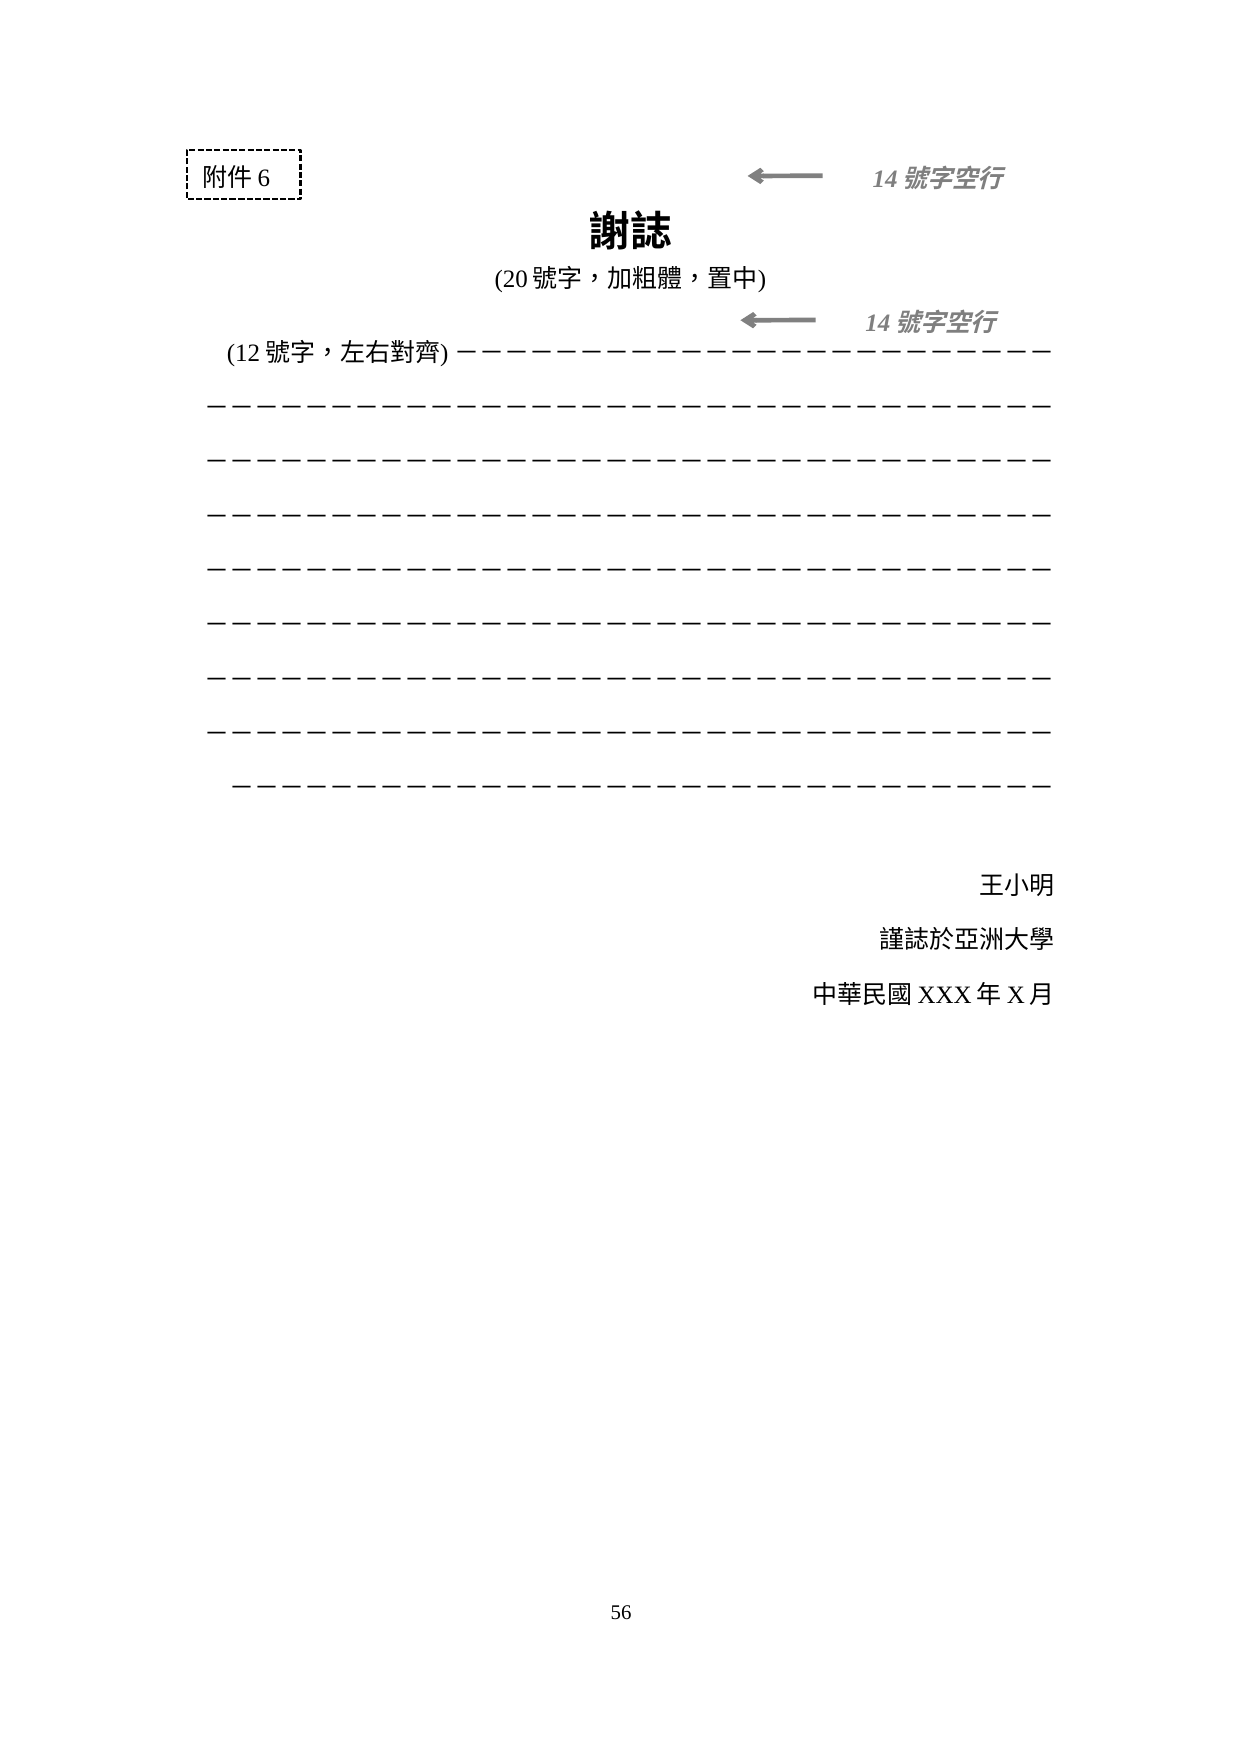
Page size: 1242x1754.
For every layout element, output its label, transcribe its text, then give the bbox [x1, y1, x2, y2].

text 中華民國XXX年X月 [187, 974, 1054, 1010]
text 謹誌於亞洲大學 [187, 920, 1054, 956]
text 謝誌 [187, 198, 1054, 258]
text (20號字，加粗體，置中) [187, 258, 1054, 294]
text 王小明 [187, 865, 1054, 902]
text (12號字，左右對齊) －－－－－－－－－－－－－－－－－－－－－－－－－－－－－－－－－－－－－－－－－－－－－－－－－－－－－－－－－－－－－－－－－－－－－－－－－－－－－－－－－－－－－－－－－－－－－－－－－－－－－－－－－－－－－－－－－－－－－－－－－－－－－－－－－－－－－－－－－－－－－－－－－－－－－－－－－－－－－－－－－－－－－－－－－－－－－－－－－－－－－－－－－－－－－－－－－－－－－－－－－－－－－－－－－－－－－－－－－－－－－－－－－－－－－－－－－－－－－－－－－－－－－－－－－－－－－－－－－－－－－－－－－－－－－－－－－－－－－－－－－－－－－－－－－－－－－－－ [187, 333, 1054, 804]
